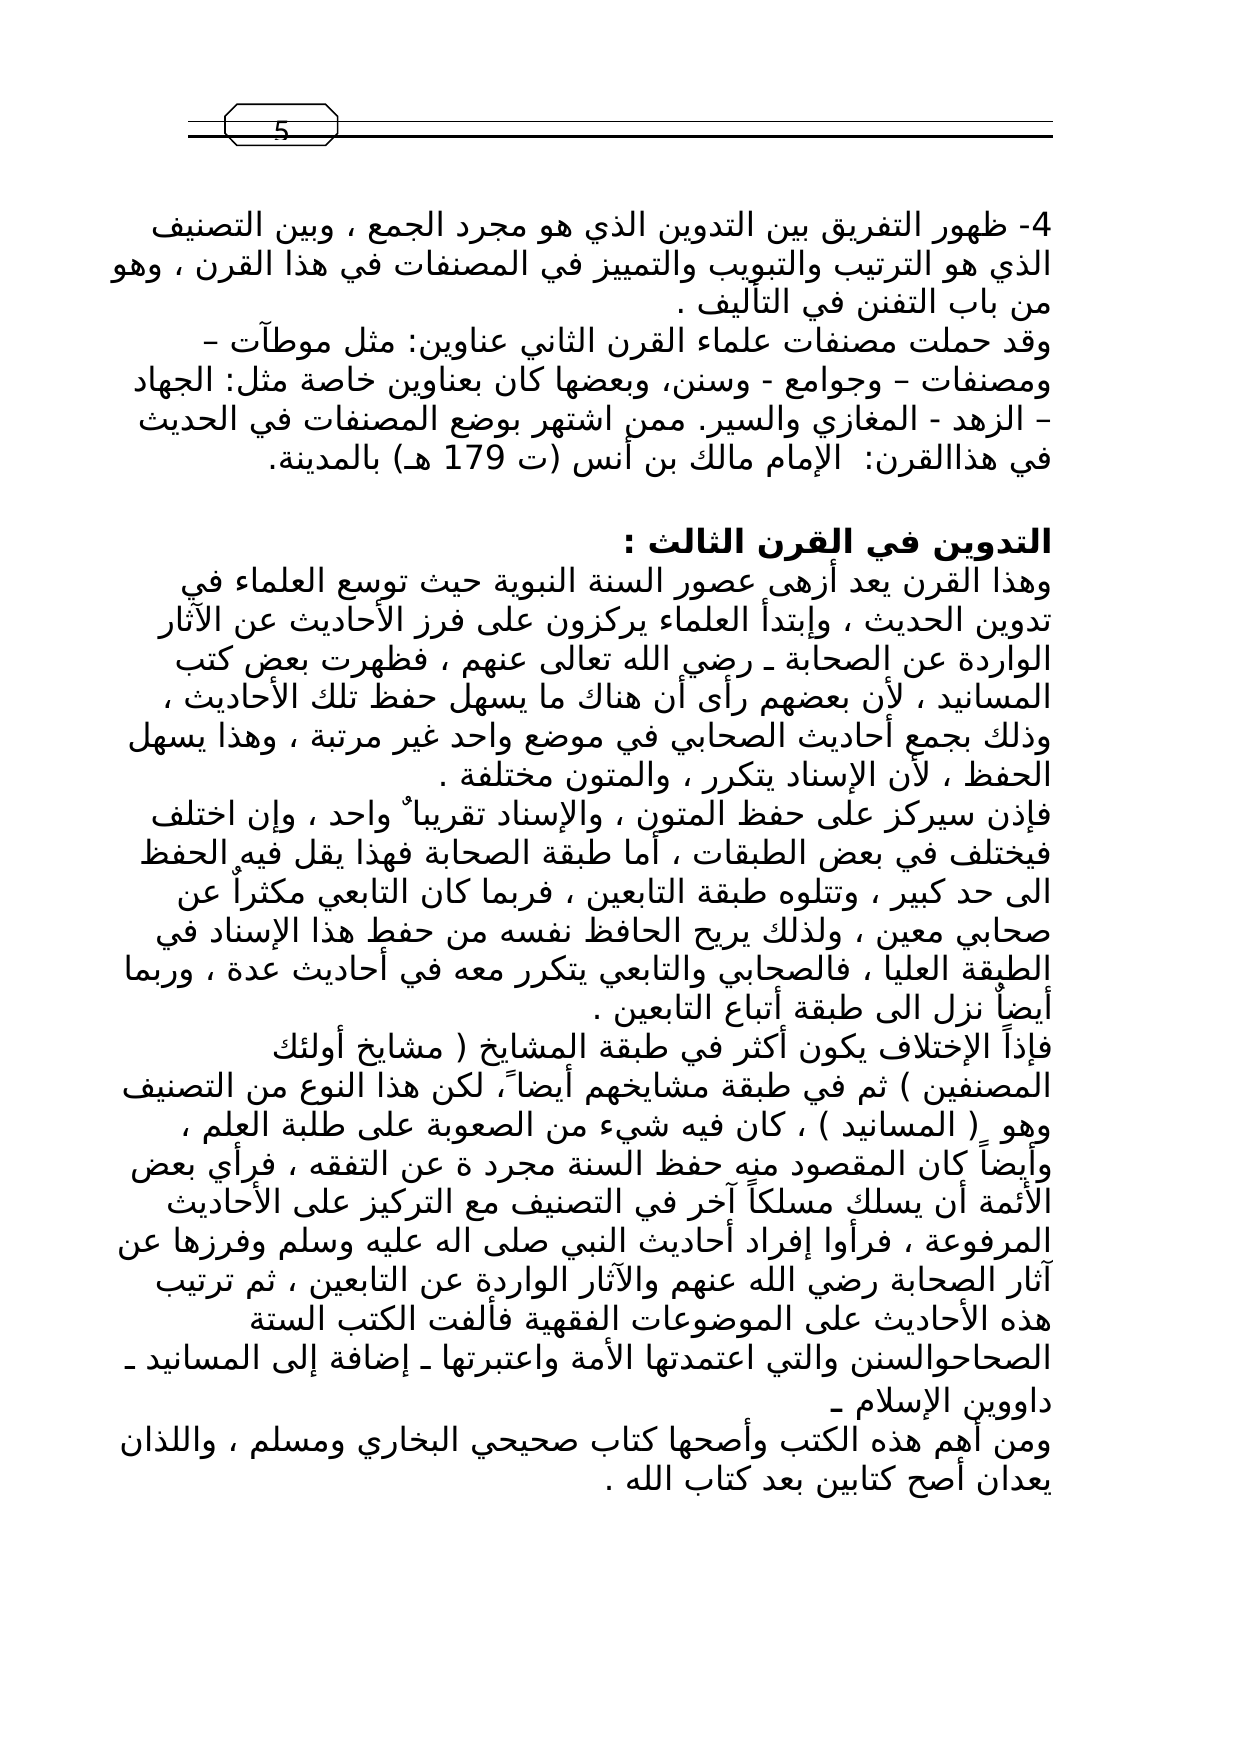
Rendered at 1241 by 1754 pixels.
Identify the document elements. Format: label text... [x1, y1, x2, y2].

text التدوين في القرن الثالث : [108, 522, 1053, 561]
text ومن أهم هذه الكتب وأصحها كتاب صحيحي البخاري ومسلم ، واللذان يعدان أصح كتابين بعد كتاب الله . [108, 1421, 1053, 1499]
text وهذا القرن يعد أزهى عصور السنة النبوية حيث توسع العلماء في تدوين الحديث ، وإبتدأ العلماء يركزون على فرز الأحاديث عن الآثار الواردة عن الصحابة ـ رضي الله تعالى عنهم ، فظهرت بعض كتب المسانيد ، لأن بعضهم رأى أن هناك ما يسهل حفظ تلك الأحاديث ، وذلك بجمع أحاديث الصحابي في موضع واحد غير مرتبة ، وهذا يسهل الحفظ ، لأن الإسناد يتكرر ، والمتون مختلفة . فإذن سيركز على حفظ المتون ، والإسناد تقريبا ٌ واحد ، وإن اختلف فيختلف في بعض الطبقات ، أما طبقة الصحابة فهذا يقل فيه الحفظ الى حد كبير ، وتتلوه طبقة التابعين ، فربما كان التابعي مكثراٌ عن صحابي معين ، ولذلك يريح الحافظ نفسه من حفط هذا الإسناد في الطبقة العليا ، فالصحابي والتابعي يتكرر معه في أحاديث عدة ، وربما أيضاٌ نزل الى طبقة أتباع التابعين . فإذاً الإختلاف يكون أكثر في طبقة المشايخ ( مشايخ أولئك المصنفين ) ثم في طبقة مشايخهم أيضا ً، لكن هذا النوع من التصنيف وهو ( المسانيد ) ، كان فيه شيء من الصعوبة على طلبة العلم ، وأيضاً كان المقصود منه حفظ السنة مجرد ة عن التفقه ، فرأي بعض الأئمة أن يسلك مسلكاً آخر في التصنيف مع التركيز على الأحاديث المرفوعة ، فرأوا إفراد أحاديث النبي صلى اله عليه وسلم وفرزها عن آثار الصحابة رضي الله عنهم والآثار الواردة عن التابعين ، ثم ترتيب هذه الأحاديث على الموضوعات الفقهية فألفت الكتب الستة الصحاحوالسنن والتي اعتمدتها الأمة واعتبرتها ـ إضافة إلى المسانيد ـ داووين الإسلام ـ [108, 561, 1053, 1421]
text وقد حملت مصنفات علماء القرن الثاني عناوين: مثل موطآت – ومصنفات – وجوامع - وسنن، وبعضها كان بعناوين خاصة مثل: الجهاد – الزهد - المغازي والسير. ممن اشتهر بوضع المصنفات في الحديث في هذاالقرن: الإمام مالك بن أنس (ت 179 هـ) بالمدينة. [108, 322, 1053, 477]
text 4- ظهور التفريق بين التدوين الذي هو مجرد الجمع ، وبين التصنيف الذي هو الترتيب والتبويب والتمييز في المصنفات في هذا القرن ، وهو من باب التفنن في التأليف . [108, 205, 1053, 322]
